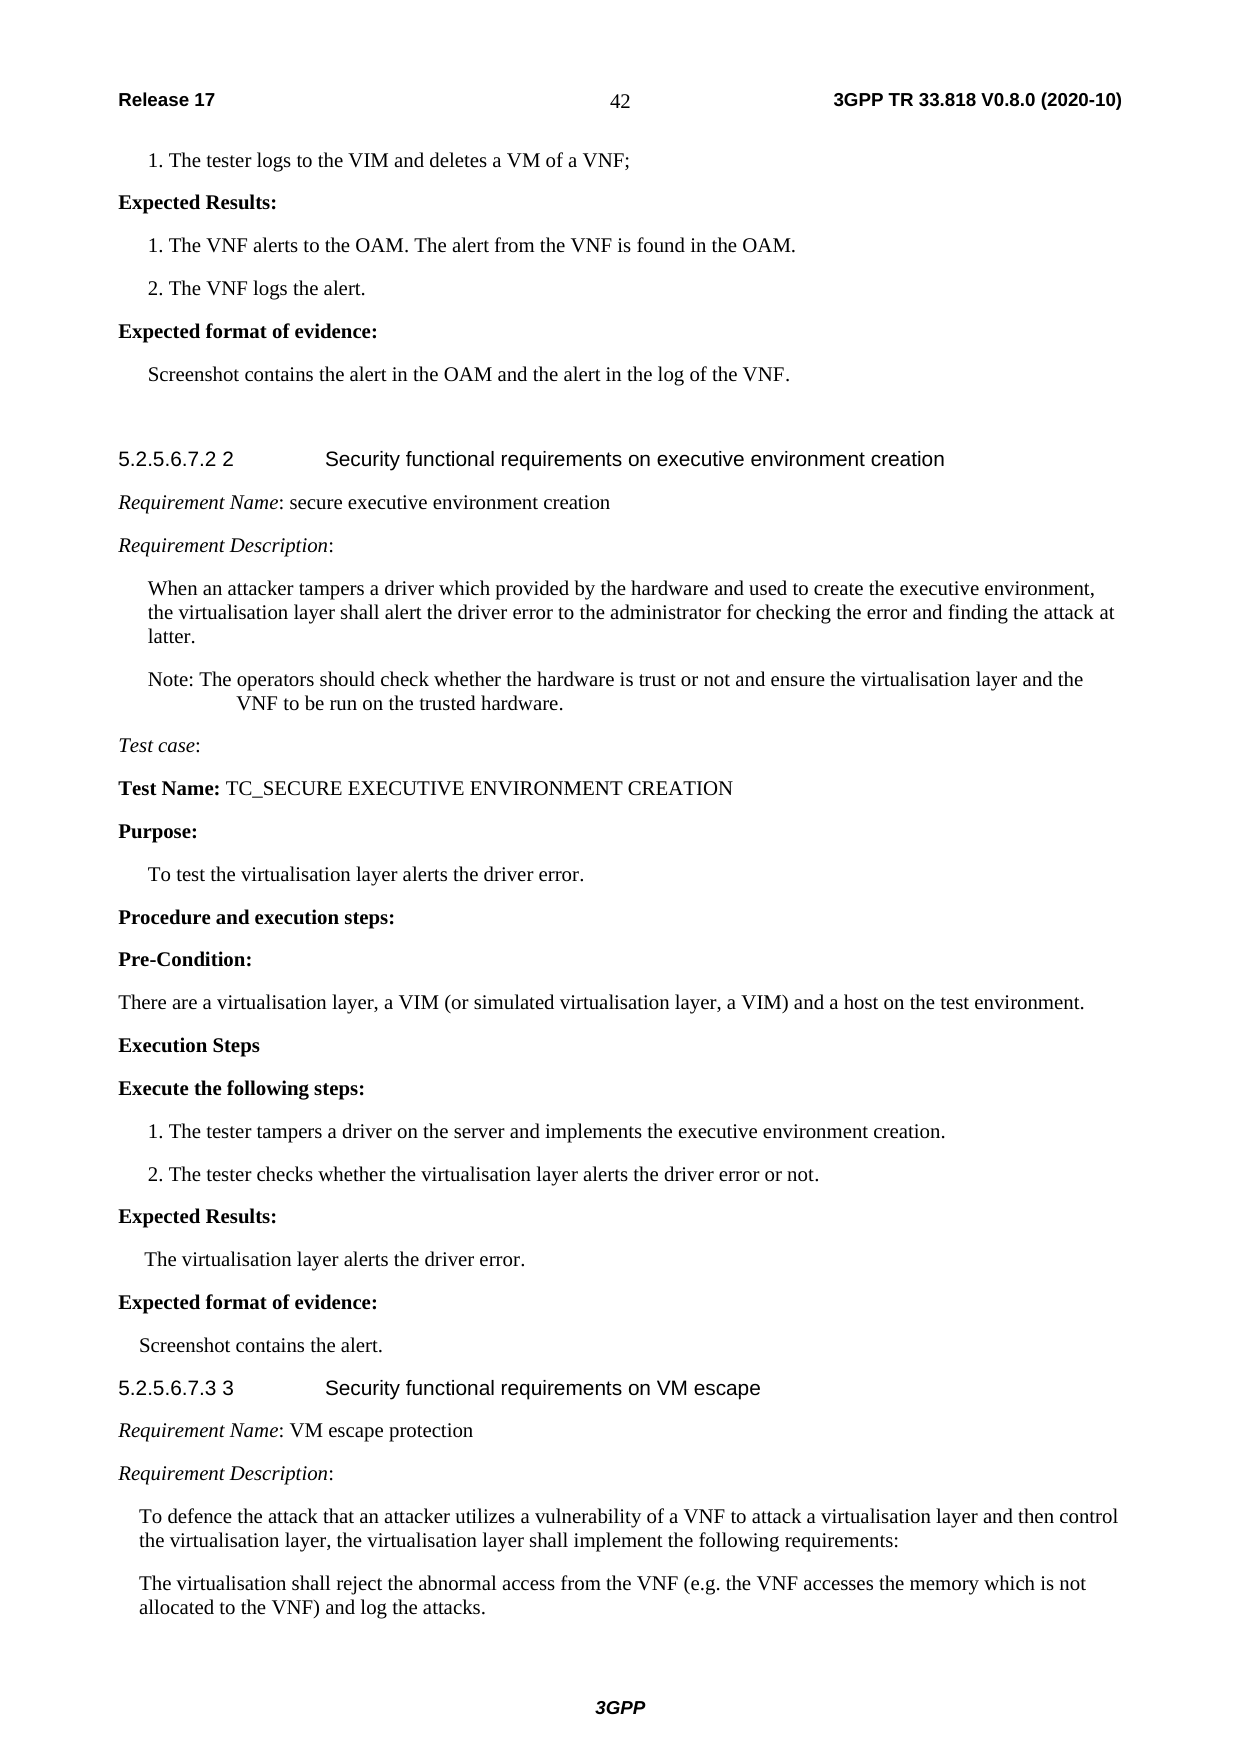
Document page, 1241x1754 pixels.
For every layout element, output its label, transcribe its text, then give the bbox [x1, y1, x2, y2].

text When an attacker tampers a driver which provided by the hardware and used to create the executive environment, the virtualisation layer shall alert the driver error to the administrator for checking the error and finding the attack at latter. [148, 576, 1122, 648]
text There are a virtualisation layer, a VIM (or simulated virtualisation layer, a VIM) and a host on the test environment. [118, 990, 1122, 1014]
text Screenshot contains the alert in the OAM and the alert in the log of the VNF. [148, 362, 1122, 386]
text Expected Results: [118, 190, 1122, 214]
text The virtualisation layer alerts the driver error. [118, 1247, 1122, 1271]
subtitle 5.2.5.6.7.Security functional requirements on executive environment creation [118, 447, 1122, 471]
text To defence the attack that an attacker utilizes a vulnerability of a VNF to attack a virtualisation layer and then control the virtualisation layer, the virtualisation layer shall implement the following requirements: [139, 1504, 1122, 1552]
text Requirement Name: VM escape protection [118, 1418, 1122, 1442]
text Expected format of evidence: [118, 1290, 1122, 1314]
subtitle 5.2.5.6.7.Security functional requirements on VM escape [118, 1376, 1122, 1399]
text Expected format of evidence: [118, 319, 1122, 343]
text Requirement Name: secure executive environment creation [118, 490, 1122, 514]
text Execution Steps [118, 1033, 1122, 1057]
text Execute the following steps: [118, 1076, 1122, 1100]
text The virtualisation shall reject the abnormal access from the VNF (e.g. the VNF accesses the memory which is not allocated to the VNF) and log the attacks. [139, 1571, 1122, 1619]
text 2. The VNF logs the alert. [148, 276, 1122, 300]
text Requirement Description: [118, 533, 1122, 557]
text Expected Results: [118, 1204, 1122, 1228]
text Note: The operators should check whether the hardware is trust or not and ensure the virtualisation layer and the VNF to be run on the trusted hardware. [148, 666, 1122, 714]
text Test case: [118, 733, 1122, 757]
text Screenshot contains the alert. [118, 1333, 1122, 1357]
text 1. The tester logs to the VIM and deletes a VM of a VNF; [148, 147, 1122, 172]
text 1. The tester tampers a driver on the server and implements the executive environment creation. [148, 1119, 1122, 1143]
text Purpose: [118, 819, 1122, 843]
text 1. The VNF alerts to the OAM. The alert from the VNF is found in the OAM. [148, 233, 1122, 257]
text Requirement Description: [118, 1461, 1122, 1485]
text 2. The tester checks whether the virtualisation layer alerts the driver error or not. [148, 1161, 1122, 1186]
text Pre-Condition: [118, 947, 1122, 971]
text Procedure and execution steps: [118, 904, 1122, 929]
text To test the virtualisation layer alerts the driver error. [148, 862, 1122, 886]
text Test Name: TC_SECURE EXECUTIVE ENVIRONMENT CREATION [118, 776, 1122, 800]
